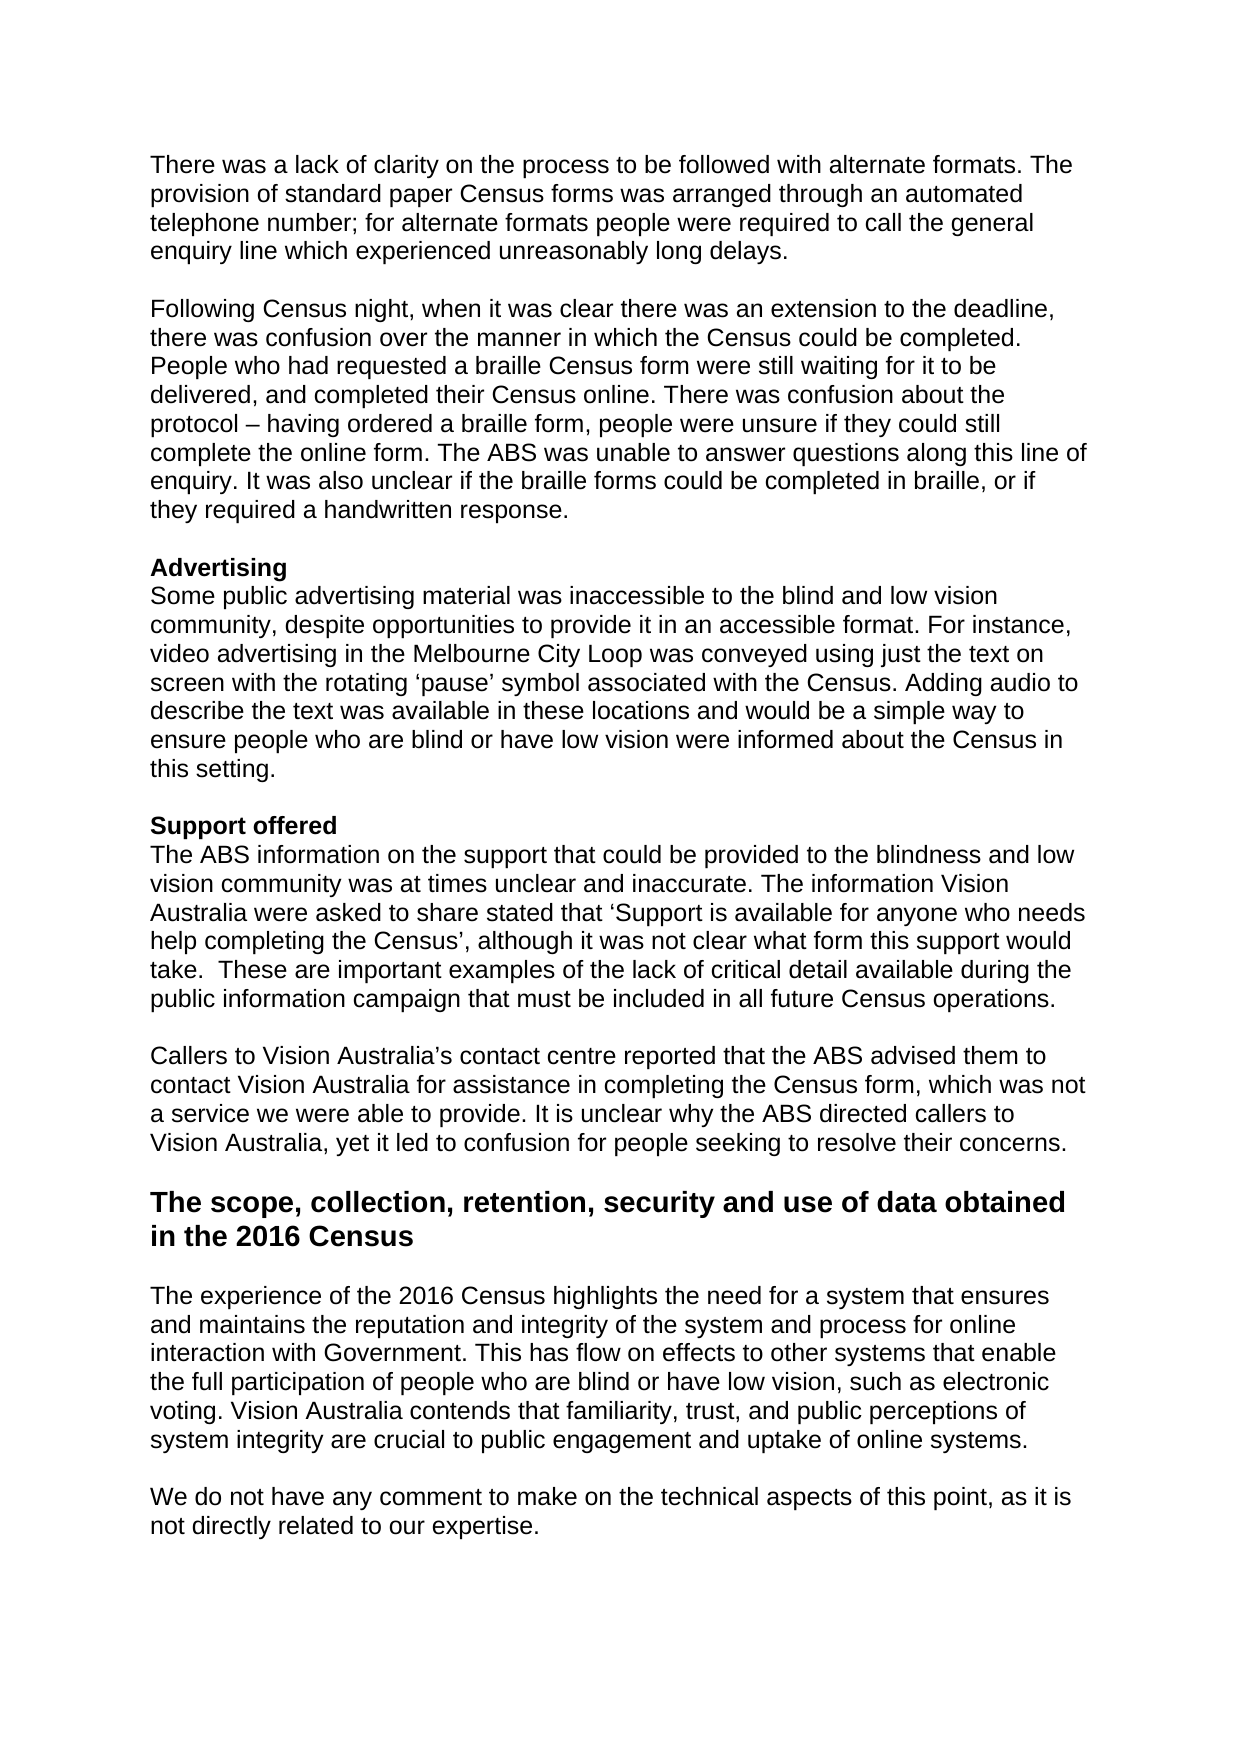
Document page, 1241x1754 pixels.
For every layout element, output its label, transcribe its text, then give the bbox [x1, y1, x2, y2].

subtitle Advertising [150, 552, 1090, 581]
text The ABS information on the support that could be provided to the blindness and low vision community was at times unclear and inaccurate. The information Vision Australia were asked to share stated that ‘Support is available for anyone who needs help completing the Census’, although it was not clear what form this support would take. These are important examples of the lack of critical detail available during the public information campaign that must be included in all future Census operations. [150, 840, 1090, 1012]
text The experience of the 2016 Census highlights the need for a system that ensures and maintains the reputation and integrity of the system and process for online interaction with Government. This has flow on effects to other systems that enable the full participation of people who are blind or have low vision, such as electronic voting. Vision Australia contends that familiarity, trust, and public perceptions of system integrity are crucial to public engagement and uptake of online systems. [150, 1281, 1090, 1453]
text There was a lack of clarity on the process to be followed with alternate formats. The provision of standard paper Census forms was arranged through an automated telephone number; for alternate formats people were required to call the general enquiry line which experienced unreasonably long delays. [150, 150, 1090, 265]
text Following Census night, when it was clear there was an extension to the deadline, there was confusion over the manner in which the Census could be completed. People who had requested a braille Census form were still waiting for it to be delivered, and completed their Census online. There was confusion about the protocol – having ordered a braille form, people were unsure if they could still complete the online form. The ABS was unable to answer questions along this line of enquiry. It was also unclear if the braille forms could be completed in braille, or if they required a handwritten response. [150, 294, 1090, 524]
text Callers to Vision Australia’s contact centre reported that the ABS advised them to contact Vision Australia for assistance in completing the Census form, which was not a service we were able to provide. It is unclear why the ABS directed callers to Vision Australia, yet it led to confusion for people seeking to resolve their concerns. [150, 1041, 1090, 1156]
subtitle The scope, collection, retention, security and use of data obtained in the 2016 Census [150, 1185, 1090, 1252]
text Some public advertising material was inaccessible to the blind and low vision community, despite opportunities to provide it in an accessible format. For instance, video advertising in the Melbourne City Loop was conveyed using just the text on screen with the rotating ‘pause’ symbol associated with the Census. Adding audio to describe the text was available in these locations and would be a simple way to ensure people who are blind or have low vision were informed about the Census in this setting. [150, 581, 1090, 782]
subtitle Support offered [150, 811, 1090, 840]
text We do not have any comment to make on the technical aspects of this point, as it is not directly related to our expertise. [150, 1482, 1090, 1539]
